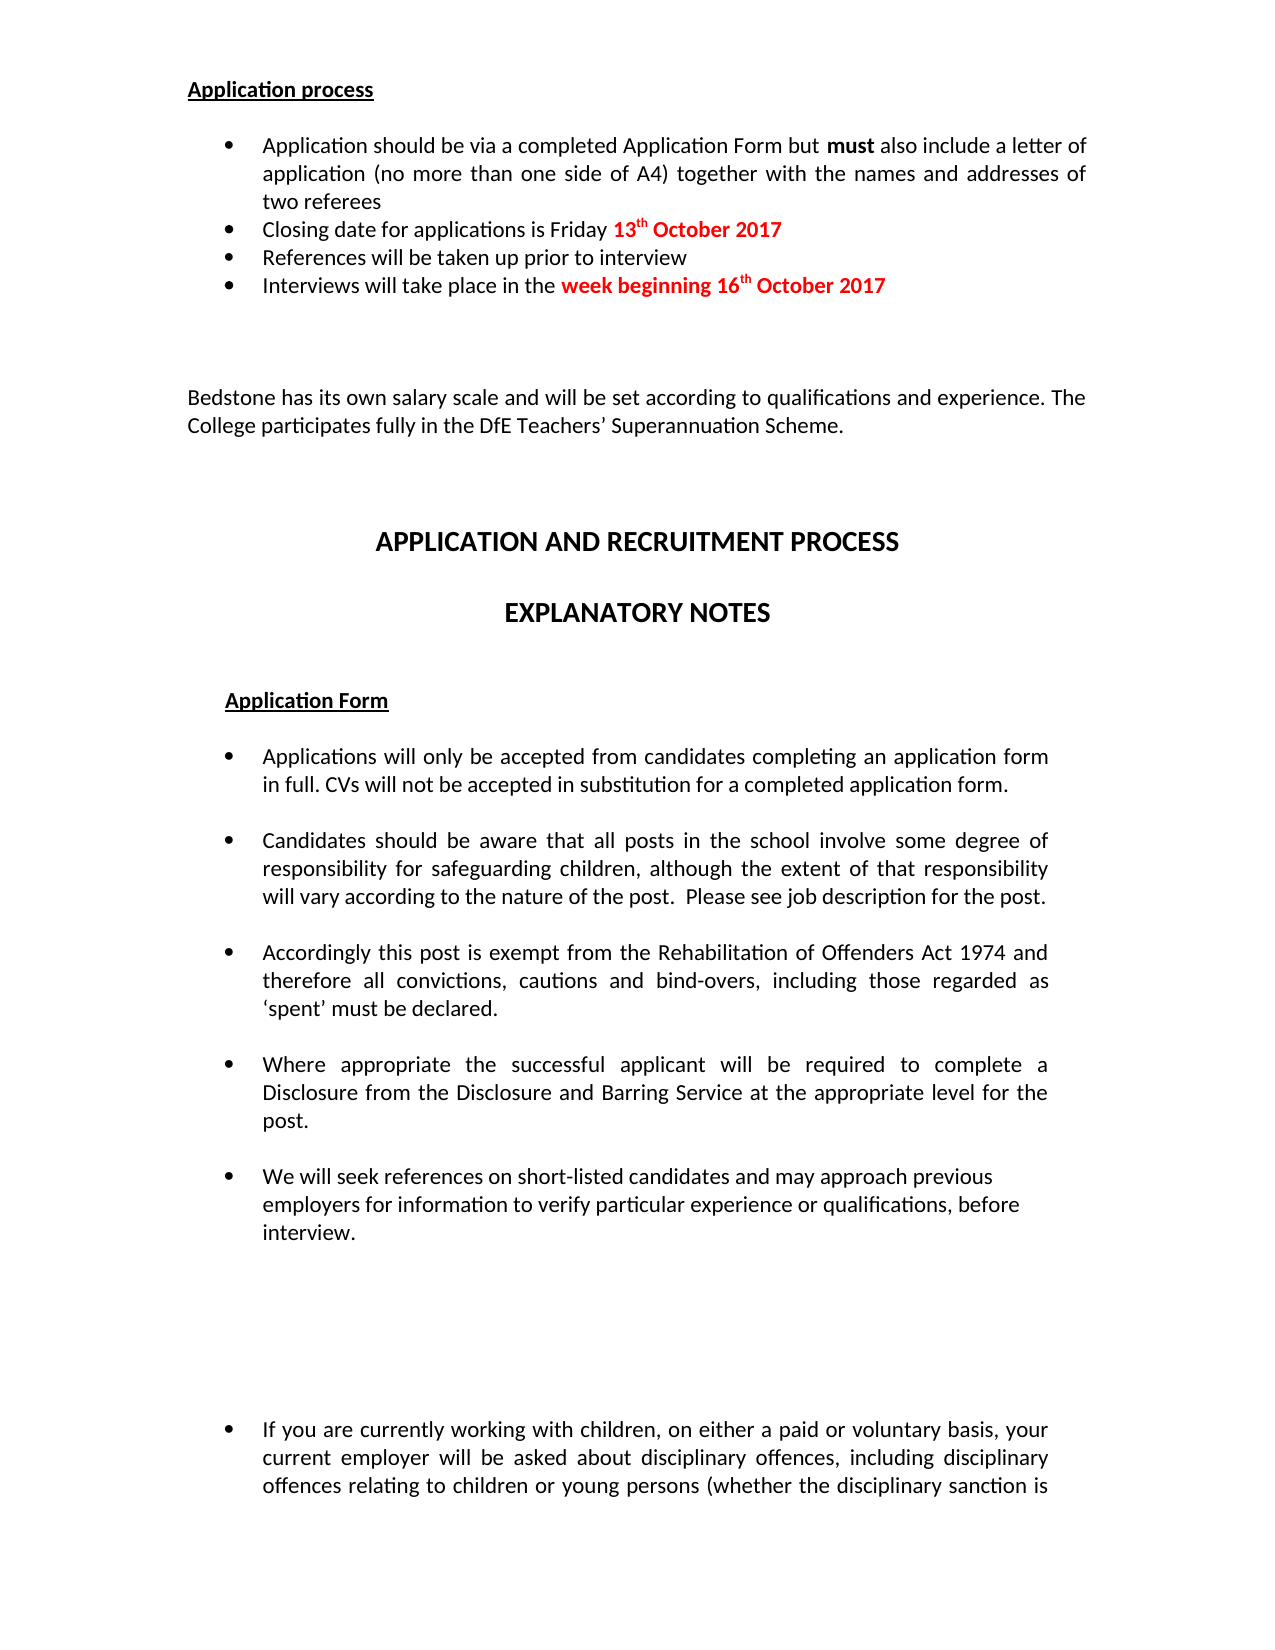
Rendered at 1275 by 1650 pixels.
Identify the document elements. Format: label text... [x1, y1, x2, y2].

text Application process [187, 75, 1087, 103]
list Accordingly this post is exempt from the Rehabilitation of Offenders Act 1974 and therefore all convictions, cautions and bind-overs, including those regarded as ‘spent’ must be declared. [225, 938, 1050, 1022]
list Application should be via a completed Application Form but must also include a letter of application (no more than one side of A4) together with the names and addresses of two referees [225, 131, 1087, 215]
text Application Form [225, 686, 1050, 714]
text Bedstone has its own salary scale and will be set according to qualifications and experience. The College participates fully in the DfE Teachers’ Superannuation Scheme. [187, 383, 1087, 439]
list We will seek references on short-listed candidates and may approach previous employers for information to verify particular experience or qualifications, before interview. [225, 1162, 1050, 1275]
list Applications will only be accepted from candidates completing an application form in full. CVs will not be accepted in substitution for a completed application form. [225, 742, 1050, 798]
text APPLICATION AND RECRUITMENT PROCESS [187, 523, 1087, 559]
list References will be taken up prior to interview [225, 243, 1087, 271]
list Interviews will take place in the week beginning 16th October 2017 [225, 271, 1087, 299]
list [225, 1415, 1050, 1499]
text EXPLANATORY NOTES [187, 594, 1087, 630]
list Closing date for applications is Friday 13th October 2017 [225, 215, 1087, 243]
list Candidates should be aware that all posts in the school involve some degree of responsibility for safeguarding children, although the extent of that responsibility will vary according to the nature of the post. Please see job description for the post. [225, 826, 1050, 910]
list Where appropriate the successful applicant will be required to complete a Disclosure from the Disclosure and Barring Service at the appropriate level for the post. [225, 1050, 1050, 1134]
